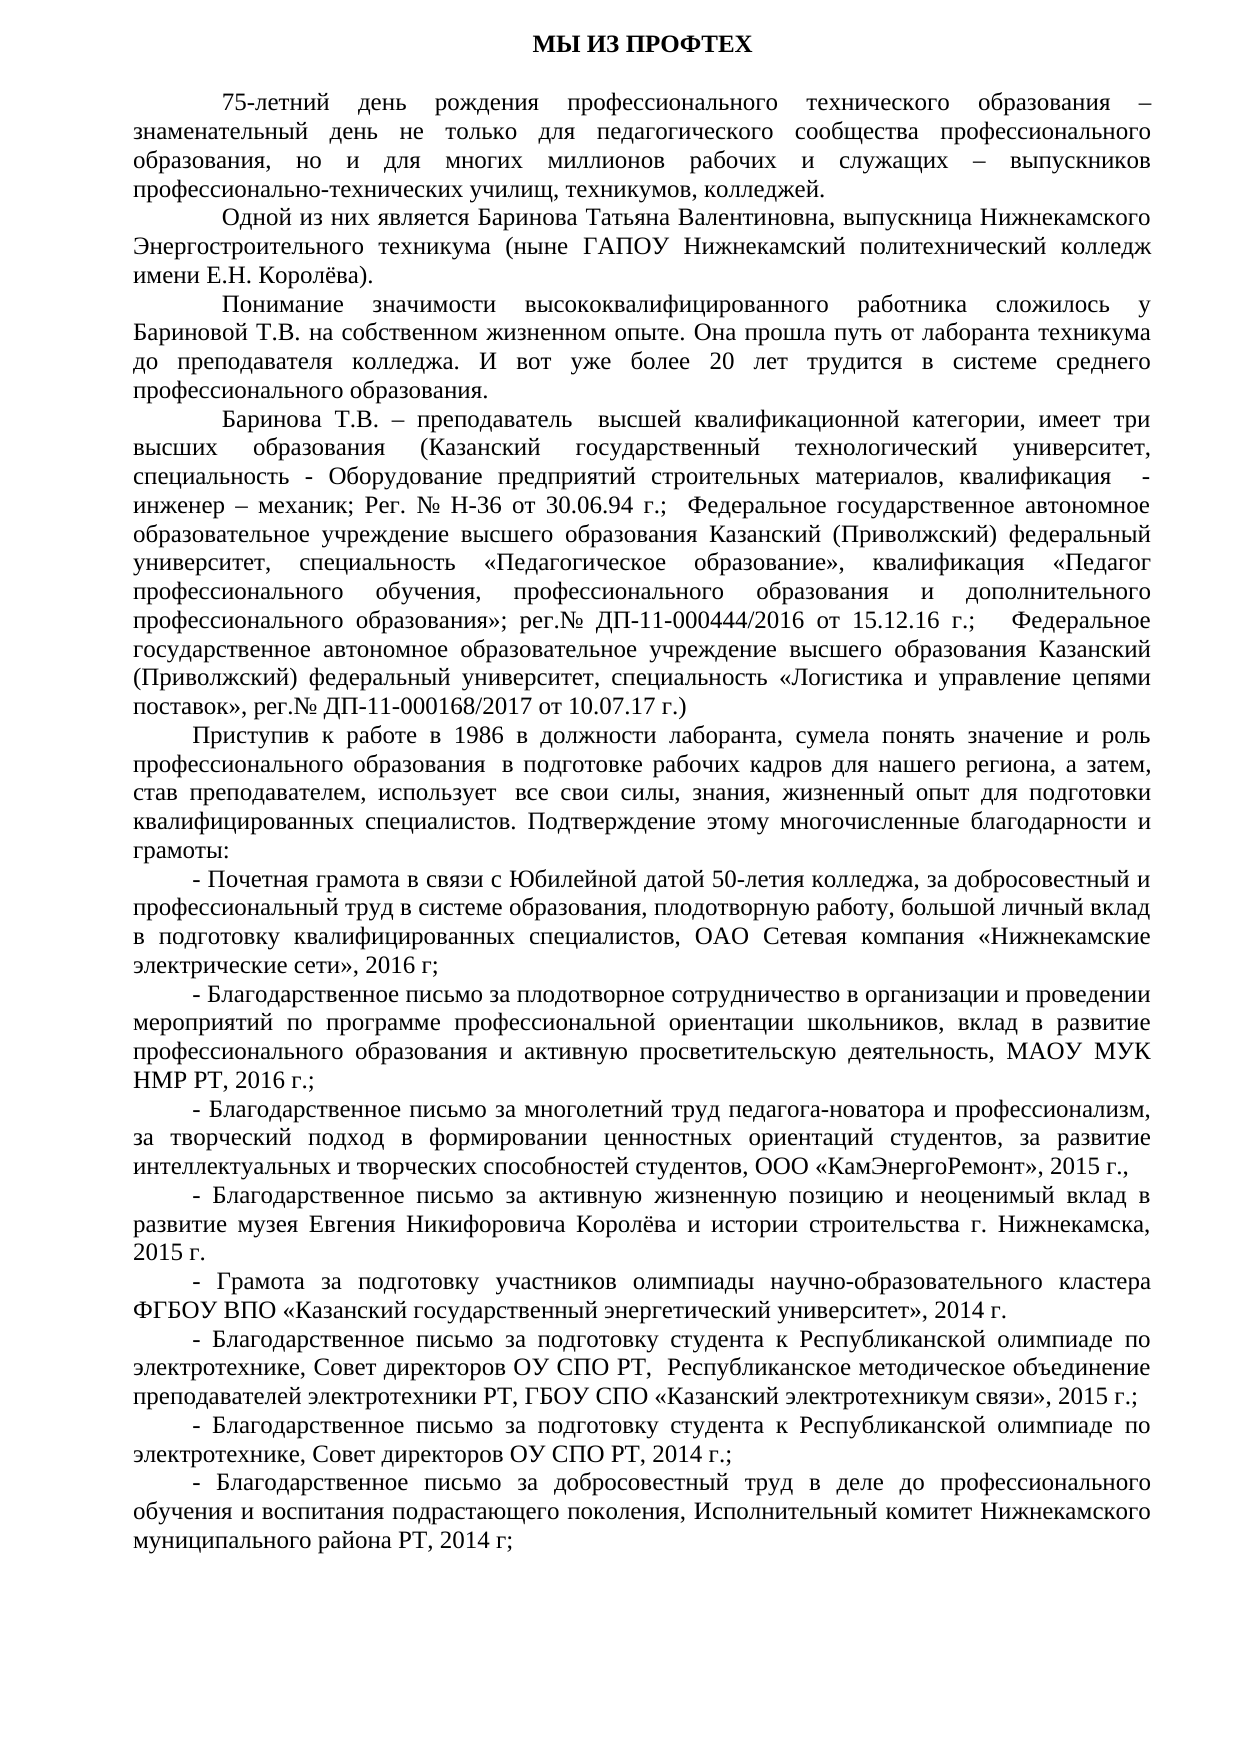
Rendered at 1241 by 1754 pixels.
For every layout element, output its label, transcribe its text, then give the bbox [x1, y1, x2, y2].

text 75-летний день рождения профессионального технического образования – знаменательный день не только для педагогического сообщества профессионального образования, но и для многих миллионов рабочих и служащих – выпускников профессионально-технических училищ, техникумов, колледжей. [133, 87, 1152, 202]
text - Благодарственное письмо за активную жизненную позицию и неоценимый вклад в развитие музея Евгения Никифоровича Королёва и истории строительства г. Нижнекамска, 2015 г. [133, 1180, 1152, 1266]
text - Благодарственное письмо за подготовку студента к Республиканской олимпиаде по электротехнике, Совет директоров ОУ СПО РТ, 2014 г.; [133, 1410, 1152, 1467]
text МЫ ИЗ ПРОФТЕХ [133, 29, 1152, 58]
text - Грамота за подготовку участников олимпиады научно-образовательного кластера ФГБОУ ВПО «Казанский государственный энергетический университет», 2014 г. [133, 1266, 1152, 1324]
text - Благодарственное письмо за плодотворное сотрудничество в организации и проведении мероприятий по программе профессиональной ориентации школьников, вклад в развитие профессионального образования и активную просветительскую деятельность, МАОУ МУК НМР РТ, 2016 г.; [133, 979, 1152, 1094]
text Одной из них является Баринова Татьяна Валентиновна, выпускница Нижнекамского Энергостроительного техникума (ныне ГАПОУ Нижнекамский политехнический колледж имени Е.Н. Королёва). [133, 202, 1152, 289]
text - Благодарственное письмо за многолетний труд педагога-новатора и профессионализм, за творческий подход в формировании ценностных ориентаций студентов, за развитие интеллектуальных и творческих способностей студентов, ООО «КамЭнергоРемонт», 2015 г., [133, 1094, 1152, 1180]
text Приступив к работе в 1986 в должности лаборанта, сумела понять значение и роль профессионального образования в подготовке рабочих кадров для нашего региона, а затем, став преподавателем, использует все свои силы, знания, жизненный опыт для подготовки квалифицированных специалистов. Подтверждение этому многочисленные благодарности и грамоты: [133, 720, 1152, 864]
text - Благодарственное письмо за добросовестный труд в деле до профессионального обучения и воспитания подрастающего поколения, Исполнительный комитет Нижнекамского муниципального района РТ, 2014 г; [133, 1467, 1152, 1554]
text Понимание значимости высококвалифицированного работника сложилось у Бариновой Т.В. на собственном жизненном опыте. Она прошла путь от лаборанта техникума до преподавателя колледжа. И вот уже более 20 лет трудится в системе среднего профессионального образования. [133, 289, 1152, 404]
text - Благодарственное письмо за подготовку студента к Республиканской олимпиаде по электротехнике, Совет директоров ОУ СПО РТ, Республиканское методическое объединение преподавателей электротехники РТ, ГБОУ СПО «Казанский электротехникум связи», 2015 г.; [133, 1324, 1152, 1410]
text - Почетная грамота в связи с Юбилейной датой 50-летия колледжа, за добросовестный и профессиональный труд в системе образования, плодотворную работу, большой личный вклад в подготовку квалифицированных специалистов, ОАО Сетевая компания «Нижнекамские электрические сети», 2016 г; [133, 864, 1152, 979]
text Баринова Т.В. – преподаватель высшей квалификационной категории, имеет три высших образования (Казанский государственный технологический университет, специальность - Оборудование предприятий строительных материалов, квалификация - инженер – механик; Рег. № Н-36 от 30.06.94 г.; Федеральное государственное автономное образовательное учреждение высшего образования Казанский (Приволжский) федеральный университет, специальность «Педагогическое образование», квалификация «Педагог профессионального обучения, профессионального образования и дополнительного профессионального образования»; рег.№ ДП-11-000444/2016 от 15.12.16 г.; Федеральное государственное автономное образовательное учреждение высшего образования Казанский (Приволжский) федеральный университет, специальность «Логистика и управление цепями поставок», рег.№ ДП-11-000168/2017 от 10.07.17 г.) [133, 404, 1152, 720]
